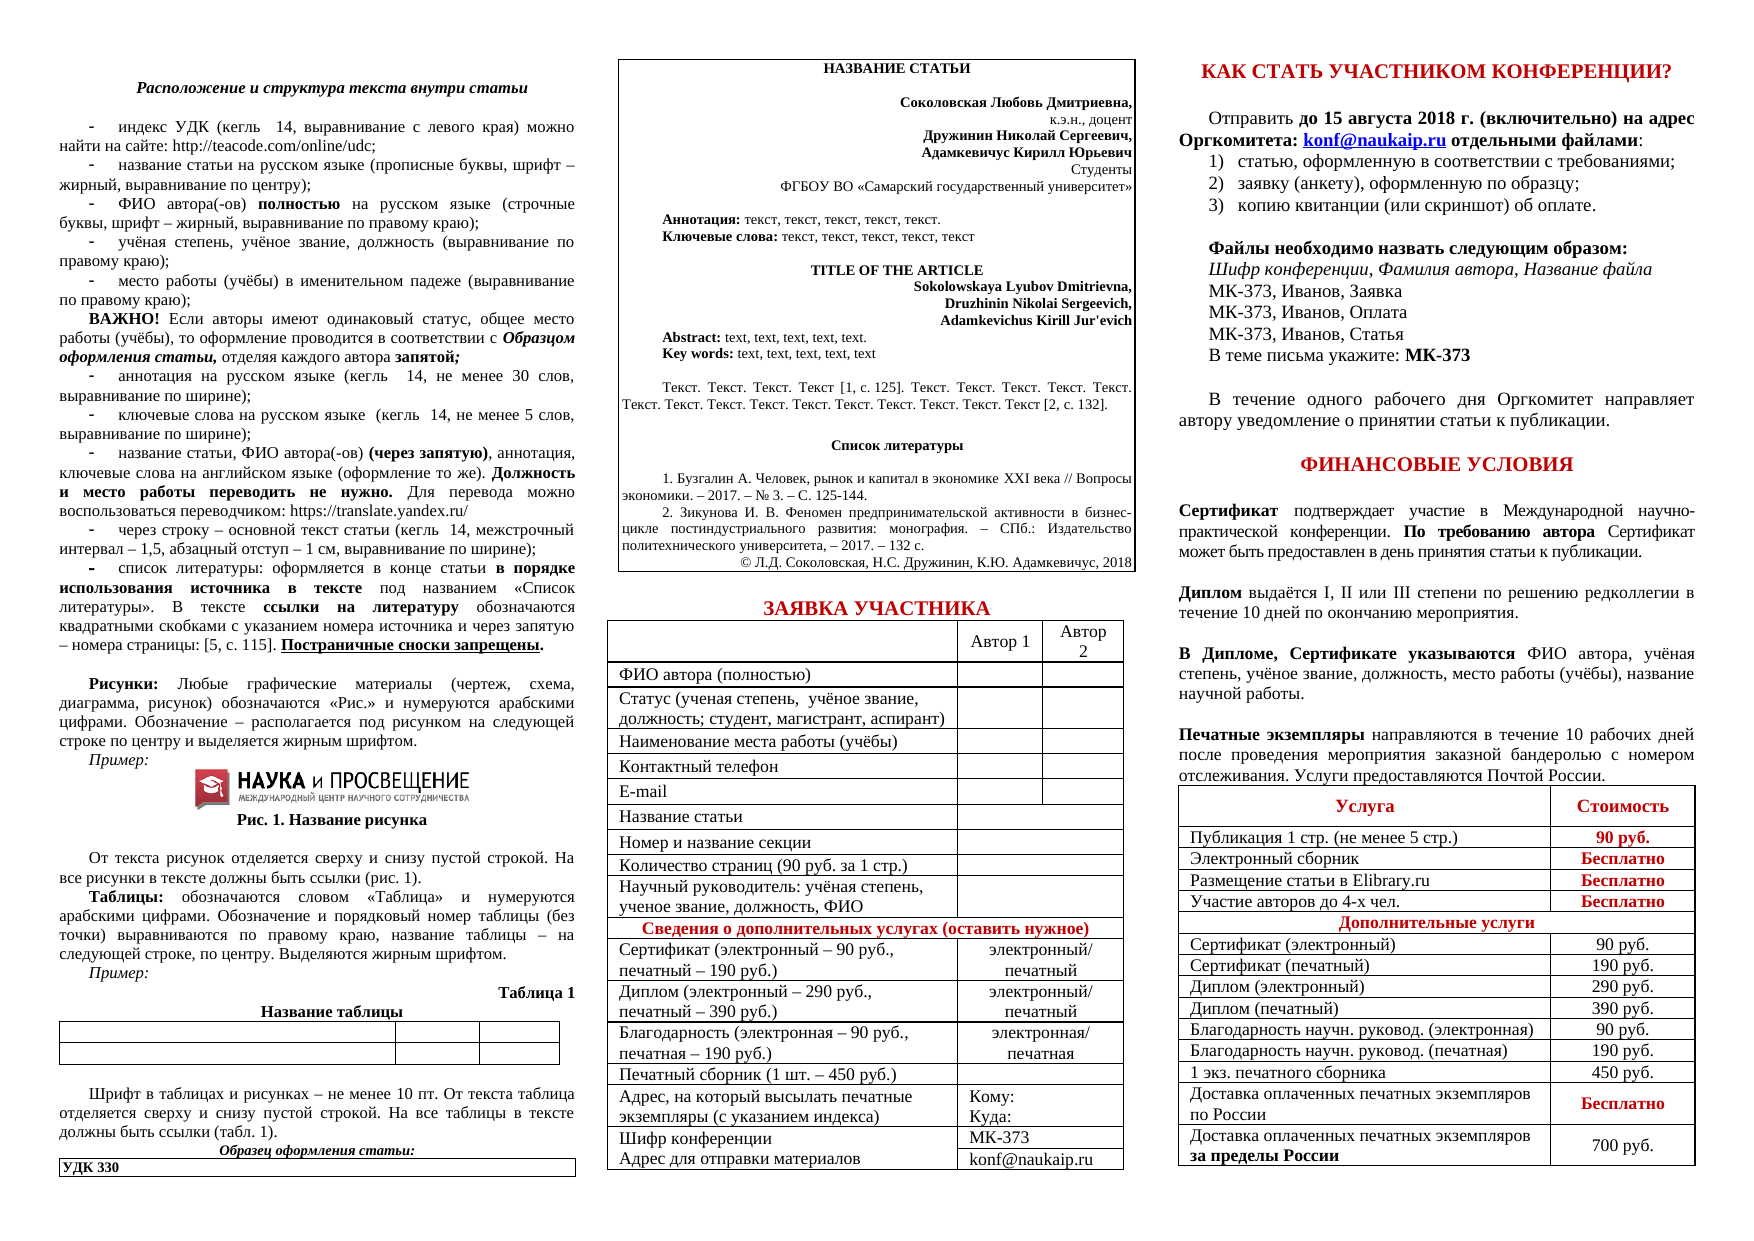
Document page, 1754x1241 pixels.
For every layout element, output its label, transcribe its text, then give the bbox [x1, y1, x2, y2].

text Отправить до 15 августа 2018 г. (включительно) на адрес Оргкомитета: konf@naukaip.ru отдельными файлами: [1179, 107, 1695, 150]
text МК-373, Иванов, Заявка [1179, 280, 1695, 301]
table_header [396, 1022, 479, 1042]
table_cell [958, 855, 1123, 875]
text Шрифт в таблицах и рисунках – не менее 10 пт. От текста таблица отделяется сверху и снизу пустой строкой. На все таблицы в тексте должны быть ссылки (табл. 1). [59, 1084, 575, 1141]
table_cell Доставка оплаченных печатных экземпляров за пределы России [1179, 1125, 1550, 1165]
table_cell E-mail [608, 779, 957, 803]
table_cell [958, 876, 1123, 917]
list название статьи на русском языке (прописные буквы, шрифт – жирный, выравнивание по центру); [59, 155, 575, 193]
table_cell Название статьи [608, 805, 957, 828]
list название статьи, ФИО автора(-ов) (через запятую), аннотация, ключевые слова на английском языке (оформление то же). Должность и место работы переводить не нужно. Для перевода можно воспользоваться переводчиком: https://translate.yandex.ru/ [59, 443, 575, 520]
table_cell Бесплатно [1551, 891, 1694, 911]
table_cell Печатный сборник (1 шт. – 450 руб.) [608, 1064, 957, 1084]
text Рис. 1. Название рисунка [59, 810, 575, 829]
table_header Услуга [1179, 786, 1550, 826]
table_cell 190 руб. [1551, 955, 1694, 975]
text В течение одного рабочего дня Оргкомитет направляет автору уведомление о принятии статьи к публикации. [1179, 387, 1695, 431]
text В теме письма укажите: МК-373 [1179, 344, 1695, 366]
table_cell Бесплатно [1551, 870, 1694, 890]
table_cell Адрес, на который высылать печатные экземпляры (с указанием индекса) [608, 1085, 957, 1126]
text ФИНАНСОВЫЕ УСЛОВИЯ [1179, 452, 1695, 476]
table_cell Шифр конференции Адрес для отправки материалов [608, 1127, 957, 1169]
table_cell Благодарность научн. руковод. (электронная) [1179, 1019, 1550, 1039]
table_cell электронный/ печатный [958, 981, 1123, 1021]
list ФИО автора(-ов) полностью на русском языке (строчные буквы, шрифт – жирный, выравнивание по правому краю); [59, 193, 575, 232]
table_cell Научный руководитель: учёная степень, ученое звание, должность, ФИО [608, 876, 957, 917]
table_cell 90 руб. [1551, 1019, 1694, 1039]
table_cell Участие авторов до 4-х чел. [1179, 891, 1550, 911]
list список литературы: оформляется в конце статьи в порядке использования источника в тексте под названием «Список литературы». В тексте ссылки на литературу обозначаются квадратными скобками с указанием номера источника и через запятую – номера страницы: [5, с. 115]. Постраничные сноски запрещены. [59, 558, 575, 654]
table_cell Сертификат (электронный – 90 руб., печатный – 190 руб.) [608, 939, 957, 980]
text Рисунки: Любые графические материалы (чертеж, схема, диаграмма, рисунок) обозначаются «Рис.» и нумеруются арабскими цифрами. Обозначение – располагается под рисунком на следующей строке по центру и выделяется жирным шрифтом. [59, 673, 575, 750]
table_cell Диплом (электронный) [1179, 976, 1550, 997]
table_cell Сертификат (печатный) [1179, 955, 1550, 975]
text Название таблицы [59, 1002, 575, 1021]
text Пример: [59, 963, 575, 982]
text Образец оформления статьи: [59, 1141, 575, 1158]
table_cell [958, 779, 1042, 803]
table_cell [958, 830, 1123, 854]
table_cell ФИО автора (полностью) [608, 663, 957, 686]
list ключевые слова на русском языке (кегль 14, не менее 5 слов, выравнивание по ширине); [59, 405, 575, 443]
list место работы (учёбы) в именительном падеже (выравнивание по правому краю); [59, 270, 575, 309]
table_cell [60, 1043, 395, 1063]
table_header УДК 330 НАЗВАНИЕ СТАТЬИ Соколовская Любовь Дмитриевна, к.э.н., доцент Дружинин Николай Сергеевич, Адамкевичус Кирилл Юрьевич Студенты ФГБОУ ВО «Самарский государственный университет» Аннотация: текст, текст, текст, текст, текст. Ключевые слова: текст, текст, текст, текст, текст TITLE OF THE ARTICLE Sokolowskaya Lyubov Dmitrievna, Druzhinin Nikolai Sergeevich, Adamkevichus Kirill Jur'evich Abstract: text, text, text, text, text. Key words: text, text, text, text, text Текст. Текст. Текст. Текст [1, с. 125]. Текст. Текст. Текст. Текст. Текст. Текст. Текст. Текст. Текст. Текст. Текст. Текст. Текст. Текст. Текст [2, с. 132]. Список литературы 1. Бузгалин А. Человек, рынок и капитал в экономике XXI века // Вопросы экономики. – 2017. – № 3. – С. 125-144. 2. Зикунова И. В. Феномен предпринимательской активности в бизнес-цикле постиндустриального развития: монография. – СПб.: Издательство политехнического университета, – 2017. – 132 с. © Л.Д. Соколовская, Н.С. Дружинин, К.Ю. Адамкевичус, 2018 [619, 60, 1134, 571]
text Сертификат подтверждает участие в Международной научно-практической конференции. По требованию автора Сертификат может быть предоставлен в день принятия статьи к публикации. [1179, 500, 1695, 561]
text Таблица 1 [59, 982, 575, 1002]
picture [195, 769, 469, 810]
table_cell 90 руб. [1551, 934, 1694, 954]
list учёная степень, учёное звание, должность (выравнивание по правому краю); [59, 232, 575, 270]
table_cell электронная/ печатная [958, 1023, 1123, 1063]
table_cell 390 руб. [1551, 998, 1694, 1018]
text В Дипломе, Сертификате указываются ФИО автора, учёная степень, учёное звание, должность, место работы (учёбы), название научной работы. [1179, 642, 1695, 703]
table_cell Благодарность (электронная – 90 руб., печатная – 190 руб.) [608, 1023, 957, 1063]
table_cell [1043, 779, 1123, 803]
table_cell Бесплатно [1551, 1083, 1694, 1124]
table_header [480, 1022, 559, 1042]
text КАК СТАТЬ УЧАСТНИКОМ КОНФЕРЕНЦИИ? [1179, 59, 1695, 83]
table_cell Размещение статьи в Elibrary.ru [1179, 870, 1550, 890]
table_cell [958, 688, 1042, 728]
text МК-373, Иванов, Статья [1179, 323, 1695, 344]
table_cell Бесплатно [1551, 848, 1694, 868]
text От текста рисунок отделяется сверху и снизу пустой строкой. На все рисунки в тексте должны быть ссылки (рис. 1). [59, 848, 575, 887]
table_cell [958, 663, 1042, 686]
table_cell [396, 1043, 479, 1063]
text ЗАЯВКА УЧАСТНИКА [619, 596, 1135, 620]
table_cell Контактный телефон [608, 754, 957, 778]
table_header Автор 1 [958, 621, 1042, 661]
table_cell Номер и название секции [608, 830, 957, 854]
text Печатные экземпляры направляются в течение 10 рабочих дней после проведения мероприятия заказной бандеролью с номером отслеживания. Услуги предоставляются Почтой России. [1179, 724, 1695, 785]
list статью, оформленную в соответствии с требованиями; [1179, 150, 1695, 172]
table_cell 290 руб. [1551, 976, 1694, 997]
table_cell 90 руб. [1551, 827, 1694, 847]
table_cell 450 руб. [1551, 1062, 1694, 1082]
table_cell [958, 754, 1042, 778]
table_cell Диплом (электронный – 290 руб., печатный – 390 руб.) [608, 981, 957, 1021]
table_cell Количество страниц (90 руб. за 1 стр.) [608, 855, 957, 875]
table_cell Диплом (печатный) [1179, 998, 1550, 1018]
text Пример: [59, 750, 575, 769]
table_cell [1043, 754, 1123, 778]
table_cell Публикация 1 стр. (не менее 5 стр.) [1179, 827, 1550, 847]
text Диплом выдаётся I, II или III степени по решению редколлегии в течение 10 дней по окончанию мероприятия. [1179, 582, 1695, 622]
table_cell 190 руб. [1551, 1040, 1694, 1061]
table_cell 1 экз. печатного сборника [1179, 1062, 1550, 1082]
table_cell Наименование места работы (учёбы) [608, 729, 957, 753]
table_cell konf@naukaip.ru [958, 1149, 1123, 1169]
table_cell [958, 729, 1042, 753]
table_cell Электронный сборник [1179, 848, 1550, 868]
list копию квитанции (или скриншот) об оплате. [1179, 193, 1695, 215]
table_header [60, 1022, 395, 1042]
table_cell МК-373 [958, 1127, 1123, 1147]
text Шифр конференции, Фамилия автора, Название файла [1179, 258, 1695, 280]
table_header Автор 2 [1043, 621, 1123, 661]
table_cell электронный/ печатный [958, 939, 1123, 980]
list аннотация на русском языке (кегль 14, не менее 30 слов, выравнивание по ширине); [59, 366, 575, 405]
table_cell Статус (ученая степень, учёное звание, должность; студент, магистрант, аспирант) [608, 688, 957, 728]
list индекс УДК (кегль 14, выравнивание с левого края) можно найти на сайте: http://teacode.com/online/udc; [59, 117, 575, 155]
table_cell [958, 1064, 1123, 1084]
list через строку – основной текст статьи (кегль 14, межстрочный интервал – 1,5, абзацный отступ – 1 см, выравнивание по ширине); [59, 520, 575, 558]
table_cell [958, 805, 1123, 828]
table_header [608, 621, 957, 661]
table_cell Сведения о дополнительных услугах (оставить нужное) [608, 918, 1123, 938]
table_cell Доставка оплаченных печатных экземпляров по России [1179, 1083, 1550, 1124]
table_cell 700 руб. [1551, 1125, 1694, 1165]
table_cell [480, 1043, 559, 1063]
text Таблицы: обозначаются словом «Таблица» и нумеруются арабскими цифрами. Обозначение и порядковый номер таблицы (без точки) выравниваются по правому краю, название таблицы – на следующей строке, по центру. Выделяются жирным шрифтом. [59, 887, 575, 963]
table_cell Кому: Куда: [958, 1085, 1123, 1126]
text ВАЖНО! Если авторы имеют одинаковый статус, общее место работы (учёбы), то оформление проводится в соответствии с Образцом оформления статьи, отделяя каждого автора запятой; [59, 309, 575, 366]
table_cell [1043, 729, 1123, 753]
table_cell Благодарность научн. руковод. (печатная) [1179, 1040, 1550, 1061]
table_cell [1043, 688, 1123, 728]
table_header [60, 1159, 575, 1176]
table_header Стоимость [1551, 786, 1694, 826]
text Файлы необходимо назвать следующим образом: [1179, 237, 1695, 258]
table_cell [1043, 663, 1123, 686]
text МК-373, Иванов, Оплата [1179, 301, 1695, 323]
text Расположение и структура текста внутри статьи [59, 78, 575, 97]
table_cell Сертификат (электронный) [1179, 934, 1550, 954]
list заявку (анкету), оформленную по образцу; [1179, 172, 1695, 193]
table_cell Дополнительные услуги [1179, 912, 1694, 932]
